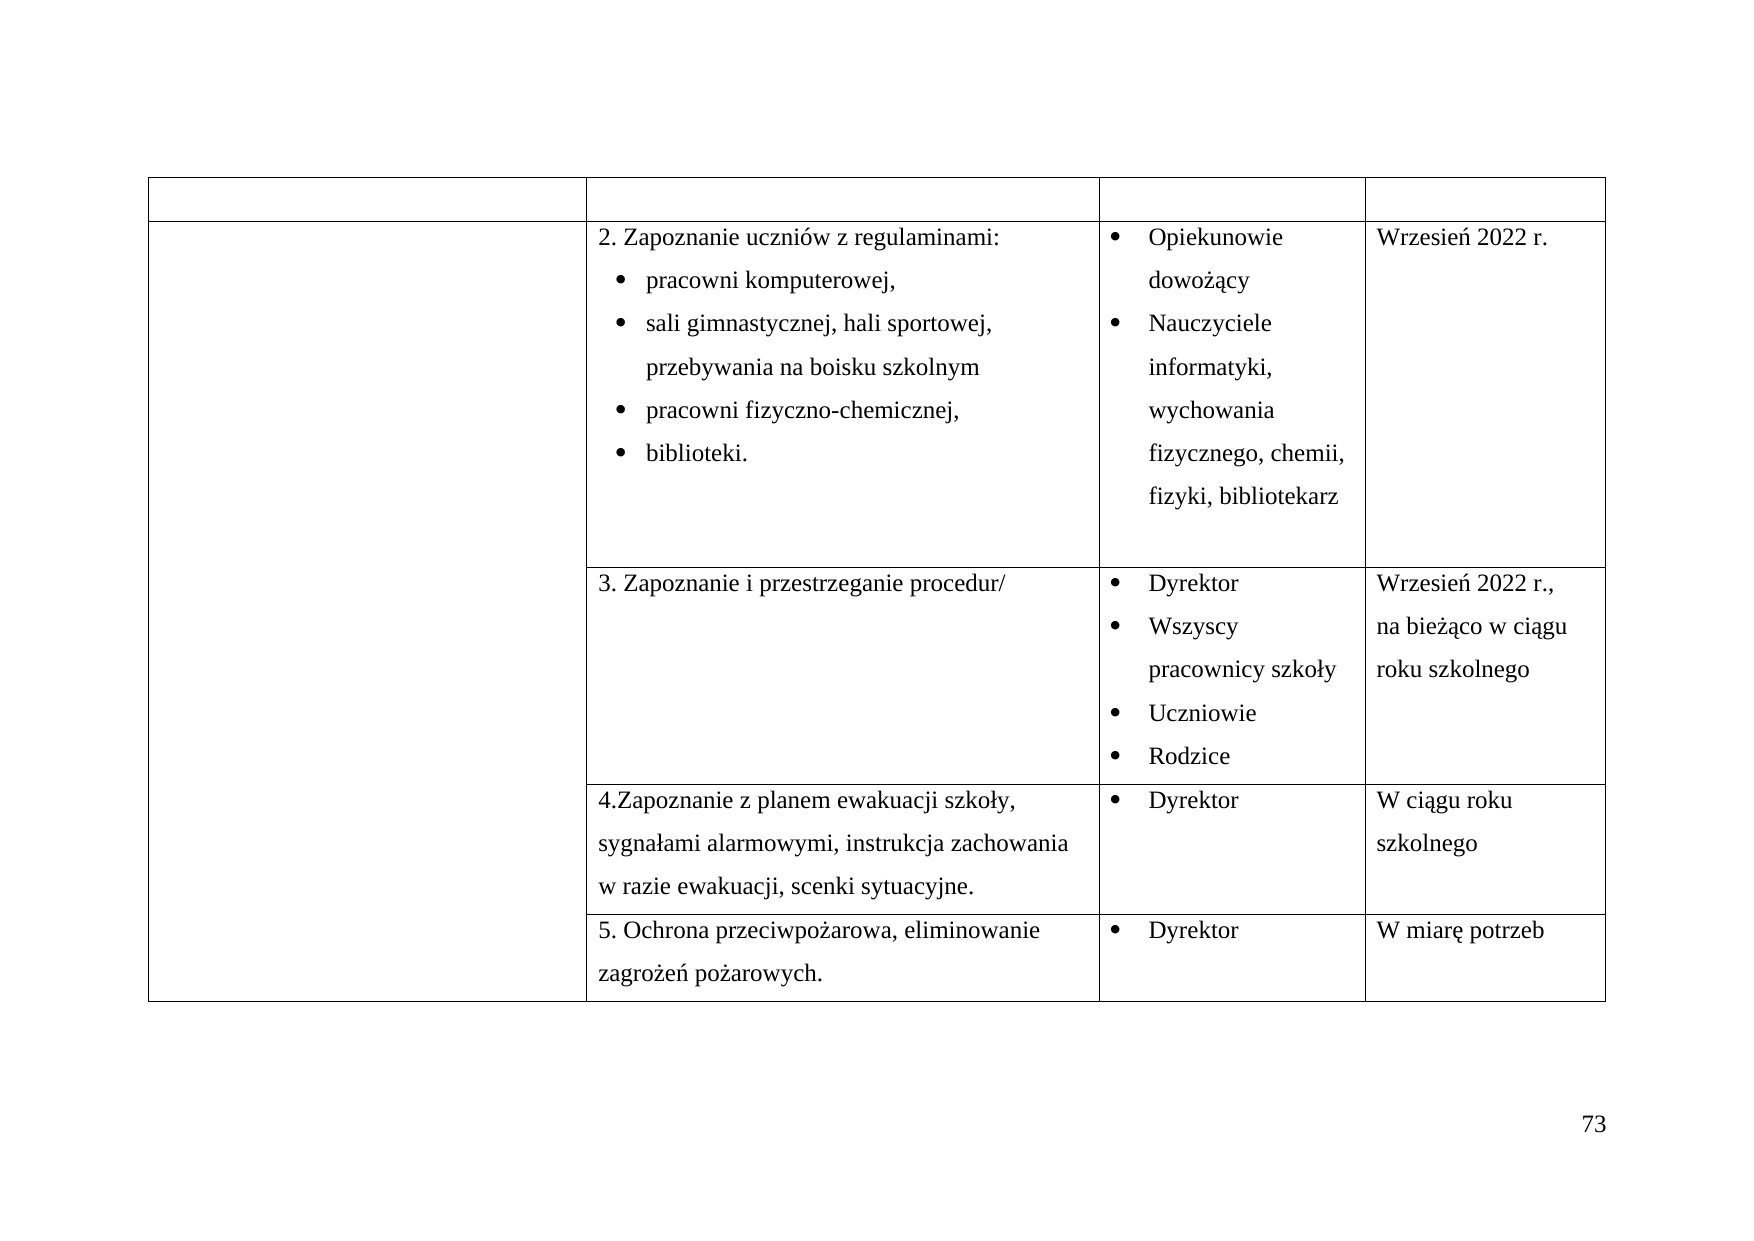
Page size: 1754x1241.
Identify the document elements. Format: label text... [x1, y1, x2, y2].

table_cell [149, 222, 586, 1001]
table_cell Opiekunowie dowożący Nauczyciele informatyki, wychowania fizycznego, chemii, fizyki, bibliotekarz [1100, 222, 1365, 567]
table_cell Dyrektor [1100, 785, 1365, 914]
table_cell Wrzesień 2022 r. [1366, 222, 1605, 567]
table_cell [587, 178, 1099, 221]
table_cell W miarę potrzeb [1366, 915, 1605, 1001]
table_cell 4.Zapoznanie z planem ewakuacji szkoły, sygnałami alarmowymi, instrukcja zachowania w razie ewakuacji, scenki sytuacyjne. [587, 785, 1099, 914]
table_cell Dyrektor [1100, 915, 1365, 1001]
table_cell 3. Zapoznanie i przestrzeganie procedur/ [587, 568, 1099, 784]
table_cell W ciągu roku szkolnego [1366, 785, 1605, 914]
table_cell Dyrektor Wszyscy pracownicy szkoły Uczniowie Rodzice [1100, 568, 1365, 784]
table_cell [149, 178, 586, 221]
table_cell 2. Zapoznanie uczniów z regulaminami: pracowni komputerowej, sali gimnastycznej, hali sportowej, przebywania na boisku szkolnym pracowni fizyczno-chemicznej, biblioteki. [587, 222, 1099, 567]
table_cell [1100, 178, 1365, 221]
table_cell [1366, 178, 1605, 221]
table_cell Wrzesień 2022 r., na bieżąco w ciągu roku szkolnego [1366, 568, 1605, 784]
table_cell 5. Ochrona przeciwpożarowa, eliminowanie zagrożeń pożarowych. [587, 915, 1099, 1001]
